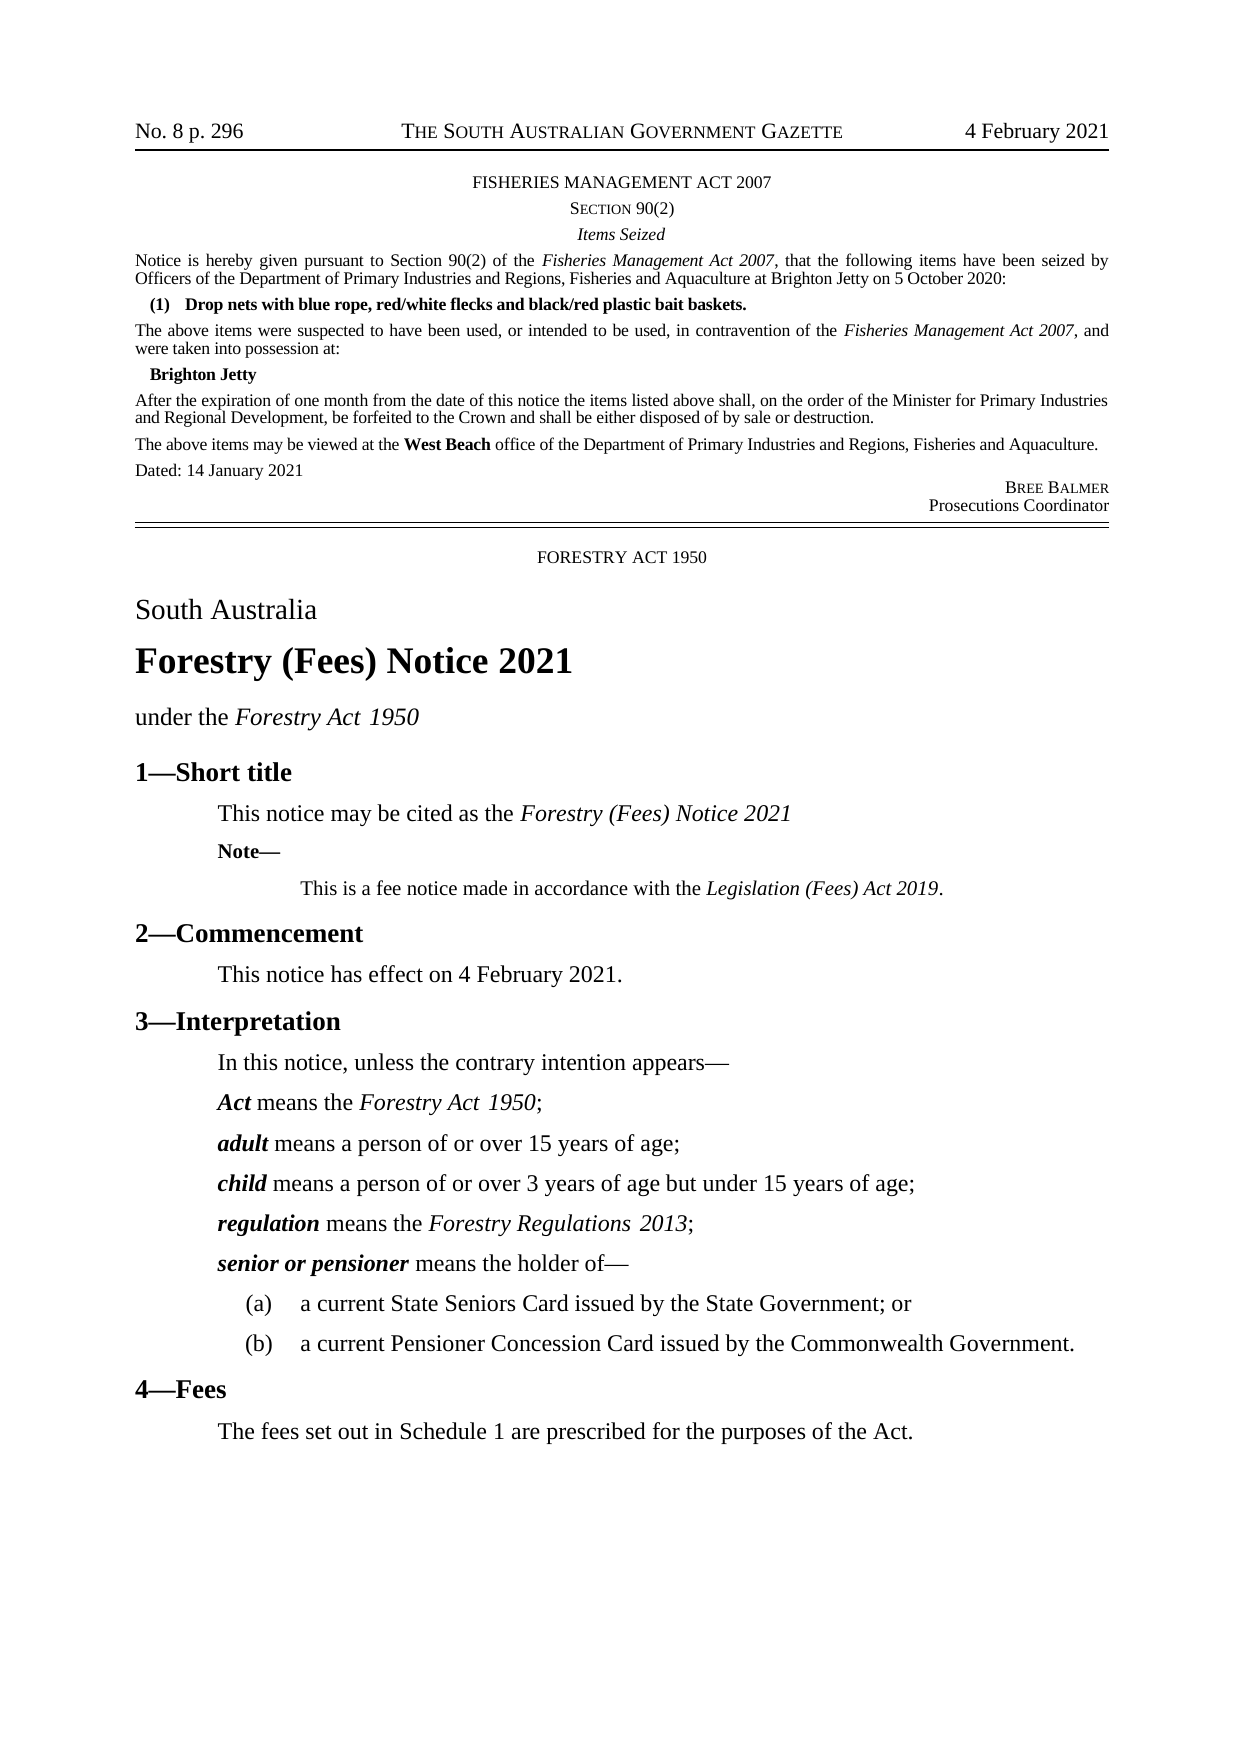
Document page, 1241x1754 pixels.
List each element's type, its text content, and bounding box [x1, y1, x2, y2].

text Section 90(2) [135, 200, 1109, 218]
text This is a fee notice made in accordance with the Legislation (Fees) Act 2019. [300, 876, 1109, 900]
text child means a person of or over 3 years of age but under 15 years of age; [217, 1169, 1109, 1196]
text Note— [217, 839, 1109, 863]
text 1—Short title [135, 756, 1109, 787]
text adult means a person of or over 15 years of age; [217, 1128, 1109, 1156]
text The above items may be viewed at the West Beach office of the Department of Primary Industries and Regions, Fisheries and Aquaculture. [135, 436, 1109, 453]
text 2—Commencement [135, 917, 1109, 948]
text regulation means the Forestry Regulations 2013; [217, 1209, 1109, 1236]
text Notice is hereby given pursuant to Section 90(2) of the Fisheries Management Act 2007, that the following items have been seized by Officers of the Department of Primary Industries and Regions, Fisheries and Aquaculture at Brighton Jetty on 5 October 2020: [135, 252, 1109, 288]
text Dated: 14 January 2021 [135, 462, 1109, 479]
text (b) a current Pensioner Concession Card issued by the Commonwealth Government. [217, 1329, 1109, 1357]
text Fisheries Management Act 2007 [135, 174, 1109, 192]
text This notice has effect on 4 February 2021. [217, 960, 1109, 988]
text Forestry (Fees) Notice 2021 [135, 638, 1109, 681]
text senior or pensioner means the holder of— [217, 1249, 1109, 1276]
text This notice may be cited as the Forestry (Fees) Notice 2021 [217, 799, 1109, 827]
text 3—Interpretation [135, 1005, 1109, 1036]
text (a) a current State Seniors Card issued by the State Government; or [217, 1289, 1109, 1317]
text Bree Balmer [135, 479, 1109, 497]
text Prosecutions Coordinator [135, 497, 1109, 515]
text Brighton Jetty [149, 366, 1109, 384]
subtitle Forestry Act 1950 [135, 549, 1109, 567]
text The fees set out in Schedule 1 are prescribed for the purposes of the Act. [217, 1417, 1109, 1444]
text 4—Fees [135, 1373, 1109, 1404]
text under the Forestry Act 1950 [135, 702, 1109, 731]
text In this notice, unless the contrary intention appears— [217, 1048, 1109, 1076]
text Items Seized [135, 226, 1109, 244]
text Act means the Forestry Act 1950; [217, 1088, 1109, 1116]
text South Australia [135, 592, 1109, 626]
text (1) Drop nets with blue rope, red/white flecks and black/red plastic bait baskets. [149, 296, 1109, 314]
